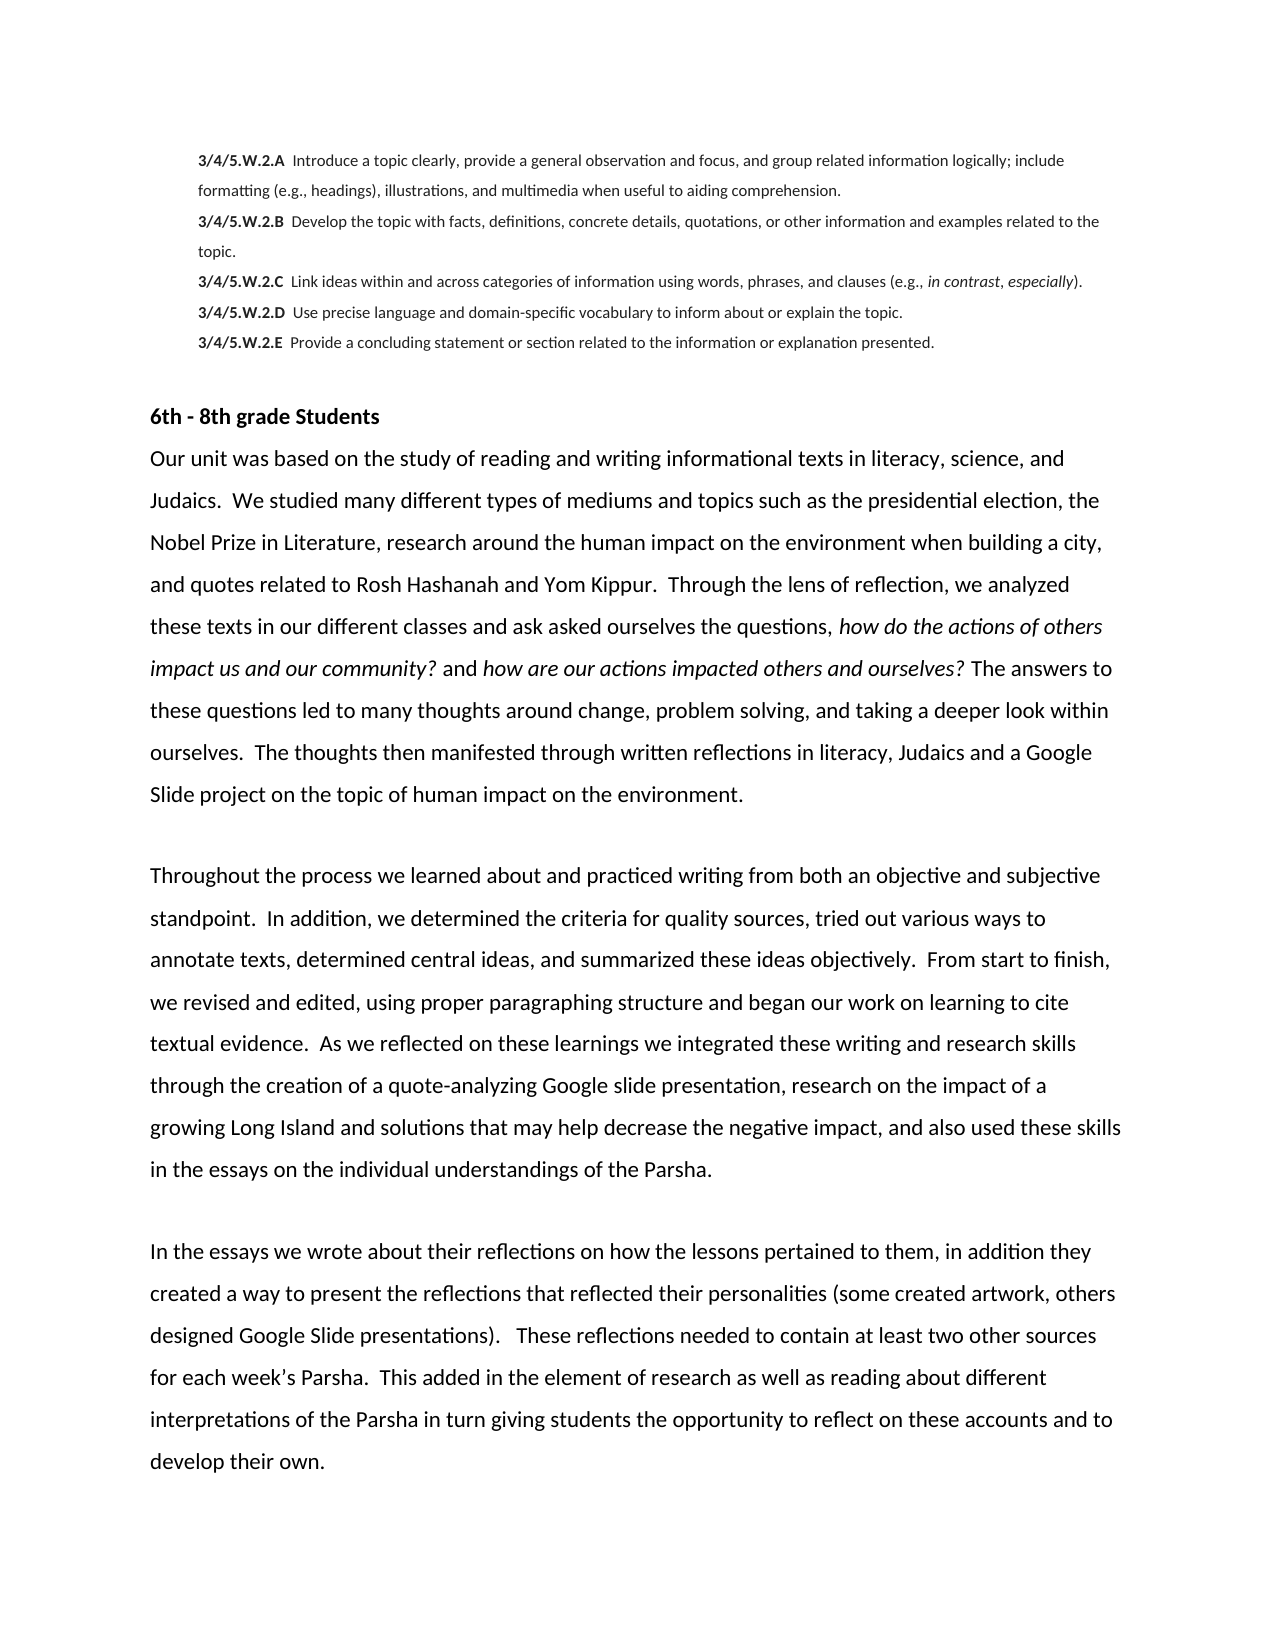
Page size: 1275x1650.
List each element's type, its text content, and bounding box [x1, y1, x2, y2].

text 6th - 8th grade Students [150, 402, 1125, 430]
text Our unit was based on the study of reading and writing informational texts in literacy, science, and Judaics. We studied many different types of mediums and topics such as the presidential election, the Nobel Prize in Literature, research around the human impact on the environment when building a city, and quotes related to Rosh Hashanah and Yom Kippur. Through the lens of reflection, we analyzed these texts in our different classes and ask asked ourselves the questions, how do the actions of others impact us and our community? and how are our actions impacted others and ourselves? The answers to these questions led to many thoughts around change, problem solving, and taking a deeper look within ourselves. The thoughts then manifested through written reflections in literacy, Judaics and a Google Slide project on the topic of human impact on the environment. [150, 444, 1125, 808]
text 3/4/5.W.2.D Use precise language and domain-specific vocabulary to inform about or explain the topic. [198, 302, 1125, 322]
text 3/4/5.W.2.E Provide a concluding statement or section related to the information or explanation presented. [198, 332, 1125, 353]
text 3/4/5.W.2.B Develop the topic with facts, definitions, concrete details, quotations, or other information and examples related to the topic. [198, 211, 1125, 262]
text Throughout the process we learned about and practiced writing from both an objective and subjective standpoint. In addition, we determined the criteria for quality sources, tried out various ways to annotate texts, determined central ideas, and summarized these ideas objectively. From start to finish, we revised and edited, using proper paragraphing structure and began our work on learning to cite textual evidence. As we reflected on these learnings we integrated these writing and research skills through the creation of a quote-analyzing Google slide presentation, research on the impact of a growing Long Island and solutions that may help decrease the negative impact, and also used these skills in the essays on the individual understandings of the Parsha. [150, 862, 1125, 1183]
text 3/4/5.W.2.A Introduce a topic clearly, provide a general observation and focus, and group related information logically; include formatting (e.g., headings), illustrations, and multimedia when useful to aiding comprehension. [198, 150, 1125, 201]
text 3/4/5.W.2.C Link ideas within and across categories of information using words, phrases, and clauses (e.g., in contrast, especially). [198, 272, 1125, 292]
text In the essays we wrote about their reflections on how the lessons pertained to them, in addition they created a way to present the reflections that reflected their personalities (some created artwork, others designed Google Slide presentations). These reflections needed to contain at least two other sources for each week’s Parsha. This added in the element of research as well as reading about different interpretations of the Parsha in turn giving students the opportunity to reflect on these accounts and to develop their own. [150, 1237, 1125, 1475]
